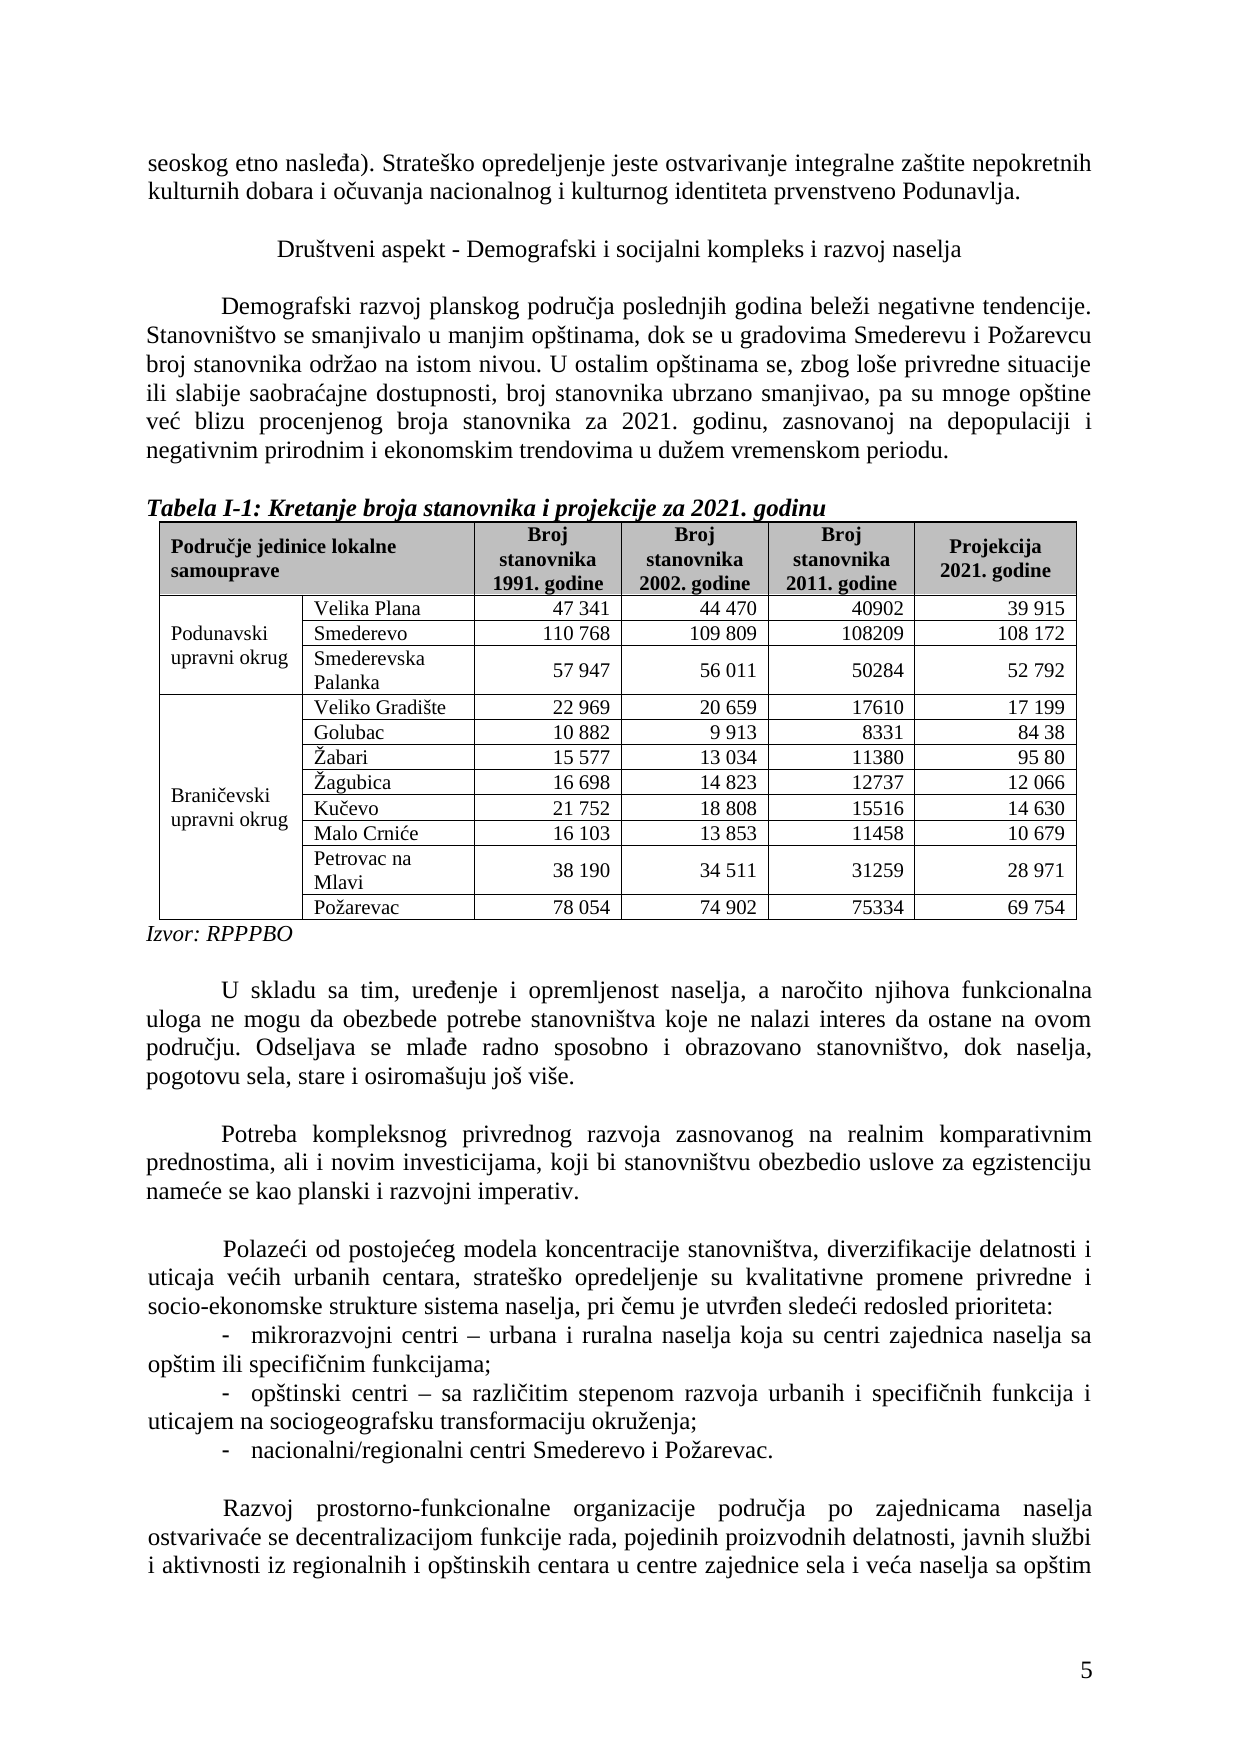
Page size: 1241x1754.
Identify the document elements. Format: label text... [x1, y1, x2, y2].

table_cell 16 103 [475, 821, 621, 844]
table_cell 12737 [769, 770, 914, 794]
table_cell 22 969 [475, 695, 621, 719]
table_cell Kučevo [303, 795, 474, 819]
table_cell 16 698 [475, 770, 621, 794]
table_cell 78 054 [475, 895, 621, 919]
table_cell 52 792 [915, 646, 1076, 694]
table_cell 31259 [769, 846, 914, 894]
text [148, 1493, 1093, 1579]
table_cell Petrovac na Mlavi [303, 846, 474, 894]
table_cell Smederevska Palanka [303, 646, 474, 694]
table_cell 10 882 [475, 720, 621, 744]
table_cell 69 754 [915, 895, 1076, 919]
table_cell 17610 [769, 695, 914, 719]
table_cell Golubac [303, 720, 474, 744]
list nacionalni/regionalni centri Smederevo i Požarevac. [148, 1435, 1093, 1464]
table_cell 34 511 [622, 846, 768, 894]
table_cell Žabari [303, 745, 474, 769]
text U skladu sa tim, uređenje i opremljenost naselja, a naročito njihova funkcionalna uloga ne mogu da obezbede potrebe stanovništva koje ne nalazi interes da ostane na ovom području. Odseljava se mlađe radno sposobno i obrazovano stanovništvo, dok naselja, pogotovu sela, stare i osiromašuju još više. [146, 975, 1093, 1090]
text Demografski razvoj planskog područja poslednjih godina beleži negativne tendencije. Stanovništvo se smanjivalo u manjim opštinama, dok se u gradovima Smederevu i Požarevcu broj stanovnika održao na istom nivou. U ostalim opštinama se, zbog loše privredne situacije ili slabije saobraćajne dostupnosti, broj stanovnika ubrzano smanjivao, pa su mnoge opštine već blizu procenjenog broja stanovnika za 2021. godinu, zasnovanoj na depopulaciji i negativnim prirodnim i ekonomskim trendovima u dužem vremenskom periodu. [146, 291, 1093, 464]
table_cell 75334 [769, 895, 914, 919]
text Izvor: RPPPBO [146, 920, 1093, 946]
table_cell Požarevac [303, 895, 474, 919]
table_header Područje jedinice lokalne samouprave [160, 523, 474, 594]
table_cell Braničevski upravni okrug [160, 695, 302, 919]
list opštinski centri – sa različitim stepenom razvoja urbanih i specifičnih funkcija i uticajem na sociogeografsku transformaciju okruženja; [148, 1378, 1093, 1435]
text Potreba kompleksnog privrednog razvoja zasnovanog na realnim komparativnim prednostima, ali i novim investicijama, koji bi stanovništvu obezbedio uslove za egzistenciju nameće se kao planski i razvojni imperativ. [146, 1119, 1093, 1205]
table_cell 8331 [769, 720, 914, 744]
table_cell 14 823 [622, 770, 768, 794]
table_header Projekcija 2021. godine [915, 523, 1076, 594]
table_cell 18 808 [622, 795, 768, 819]
table_cell 44 470 [622, 596, 768, 620]
table_cell 74 902 [622, 895, 768, 919]
table_cell 11458 [769, 821, 914, 844]
text Polazeći od postojećeg modela koncentracije stanovništva, diverzifikacije delatnosti i uticaja većih urbanih centara, strateško opredeljenje su kvalitativne promene privredne i socio-ekonomske strukture sistema naselja, pri čemu je utvrđen sledeći redosled prioriteta: [148, 1234, 1093, 1320]
table_cell 10 679 [915, 821, 1076, 844]
table_cell 15 577 [475, 745, 621, 769]
table_header Broj stanovnika 1991. godine [475, 523, 621, 594]
table_cell 17 199 [915, 695, 1076, 719]
table_cell 28 971 [915, 846, 1076, 894]
table_cell 108 172 [915, 621, 1076, 645]
table_cell Podunavski upravni okrug [160, 596, 302, 694]
table_cell 21 752 [475, 795, 621, 819]
table_cell 9 913 [622, 720, 768, 744]
table_cell 47 341 [475, 596, 621, 620]
table_cell 56 011 [622, 646, 768, 694]
table_cell 14 630 [915, 795, 1076, 819]
table_cell 20 659 [622, 695, 768, 719]
text Društveni aspekt - Demografski i socijalni kompleks i razvoj naselja [146, 234, 1093, 263]
table_cell 12 066 [915, 770, 1076, 794]
list mikrorazvojni centri – urbana i ruralna naselja koja su centri zajednica naselja sa opštim ili specifičnim funkcijama; [148, 1320, 1093, 1378]
table_header Broj stanovnika 2002. godine [622, 523, 768, 594]
table_cell 15516 [769, 795, 914, 819]
table_cell 38 190 [475, 846, 621, 894]
table_cell 108209 [769, 621, 914, 645]
table_cell 84 38 [915, 720, 1076, 744]
table_cell 95 80 [915, 745, 1076, 769]
table_header Broj stanovnika 2011. godine [769, 523, 914, 594]
table_cell 109 809 [622, 621, 768, 645]
table_cell 57 947 [475, 646, 621, 694]
table_cell 13 853 [622, 821, 768, 844]
table_cell 40902 [769, 596, 914, 620]
table_cell 11380 [769, 745, 914, 769]
table_cell Veliko Gradište [303, 695, 474, 719]
table_cell Žagubica [303, 770, 474, 794]
table_cell 39 915 [915, 596, 1076, 620]
text Tabela I-1: Kretanje broja stanovnika i projekcije za 2021. godinu [146, 493, 1093, 521]
table_cell 13 034 [622, 745, 768, 769]
table_cell Velika Plana [303, 596, 474, 620]
table_cell Malo Crniće [303, 821, 474, 844]
table_cell Smederevo [303, 621, 474, 645]
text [148, 148, 1093, 205]
table_cell 50284 [769, 646, 914, 694]
table_cell 110 768 [475, 621, 621, 645]
